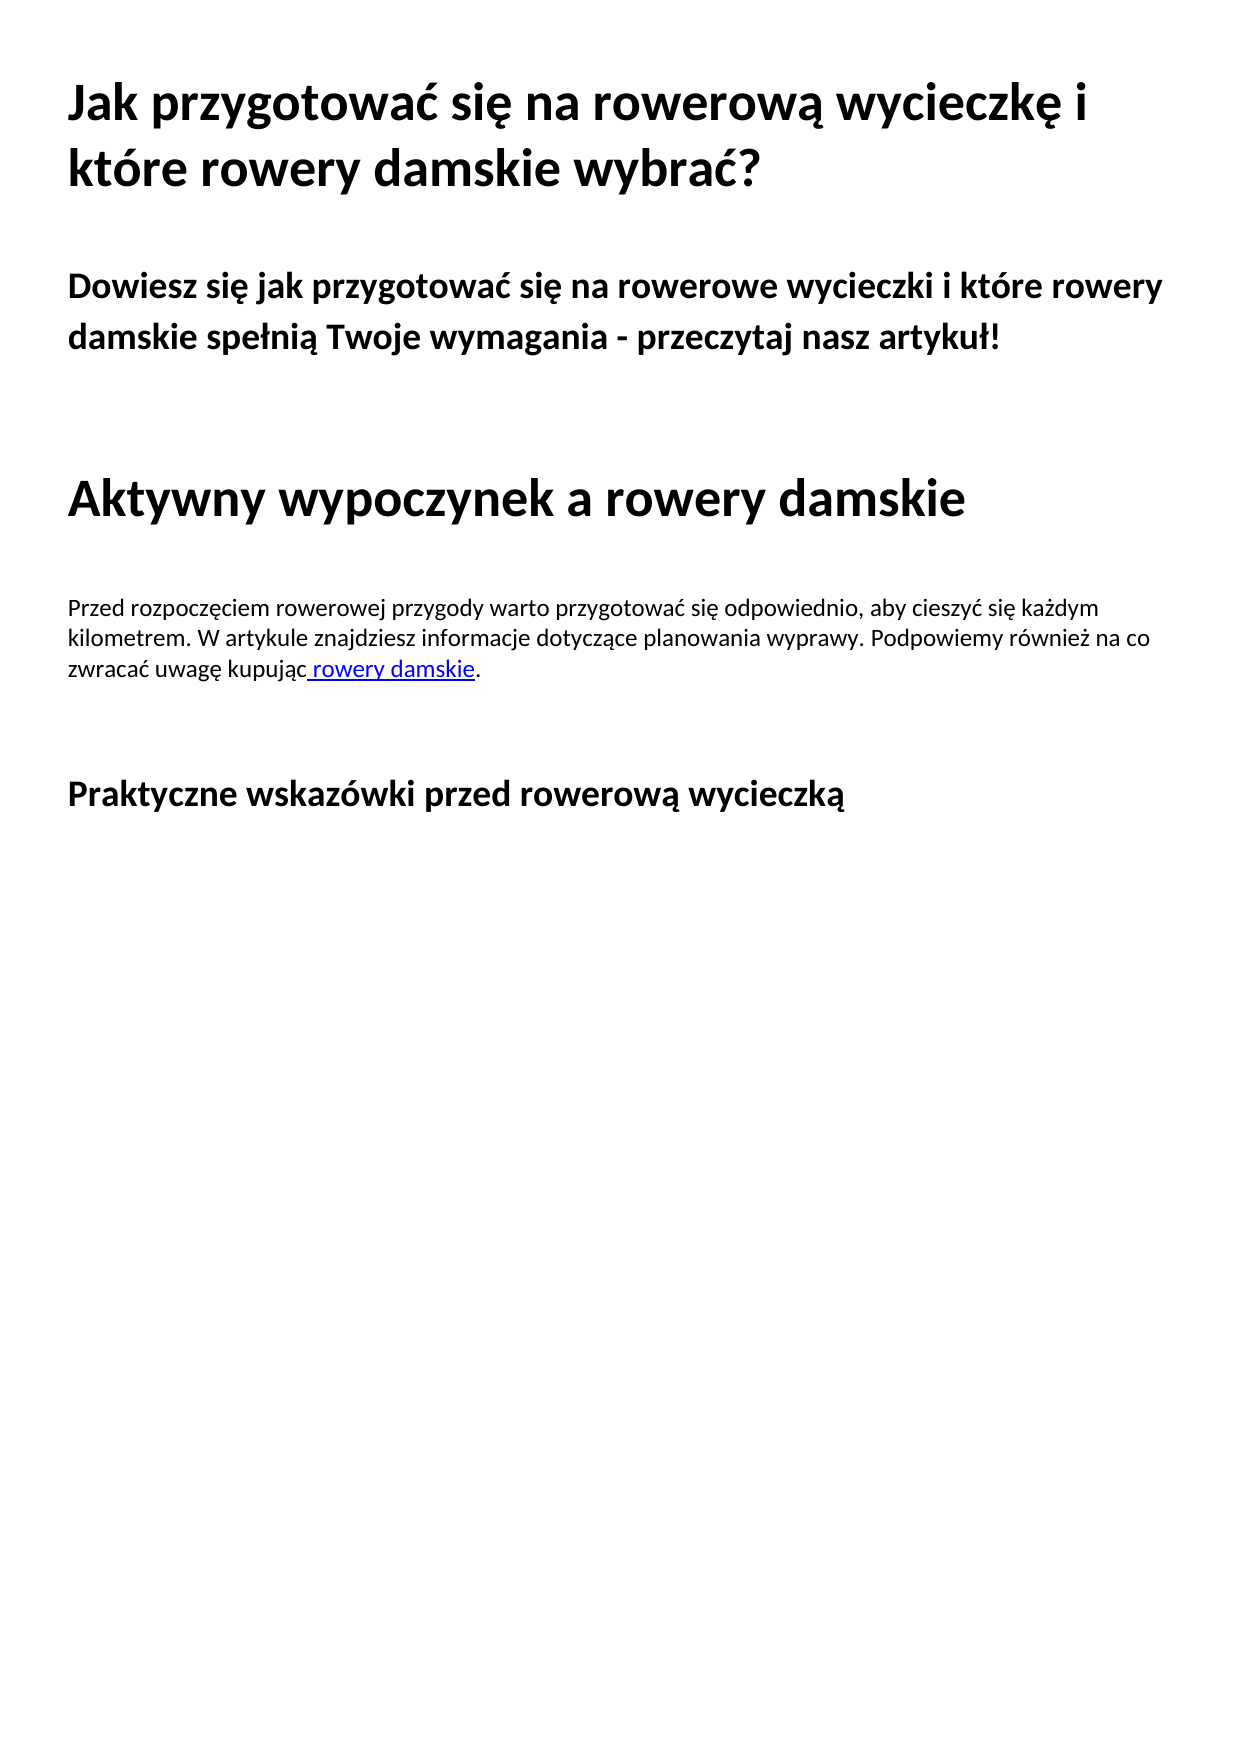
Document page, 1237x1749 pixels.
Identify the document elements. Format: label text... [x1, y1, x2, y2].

text Dowiesz się jak przygotować się na rowerowe wycieczki i które rowery damskie spełnią Twoje wymagania - przeczytaj nasz artykuł! [68, 262, 1169, 359]
text Jak przygotować się na rowerową wycieczkę i które rowery damskie wybrać? [68, 68, 1169, 200]
text Przed rozpoczęciem rowerowej przygody warto przygotować się odpowiednio, aby cieszyć się każdym kilometrem. W artykule znajdziesz informacje dotyczące planowania wyprawy. Podpowiemy również na co zwracać uwagę kupując rowery damskie. [68, 592, 1169, 683]
text Aktywny wypoczynek a rowery damskie [68, 463, 1169, 529]
text Praktyczne wskazówki przed rowerową wycieczką [68, 770, 1169, 816]
